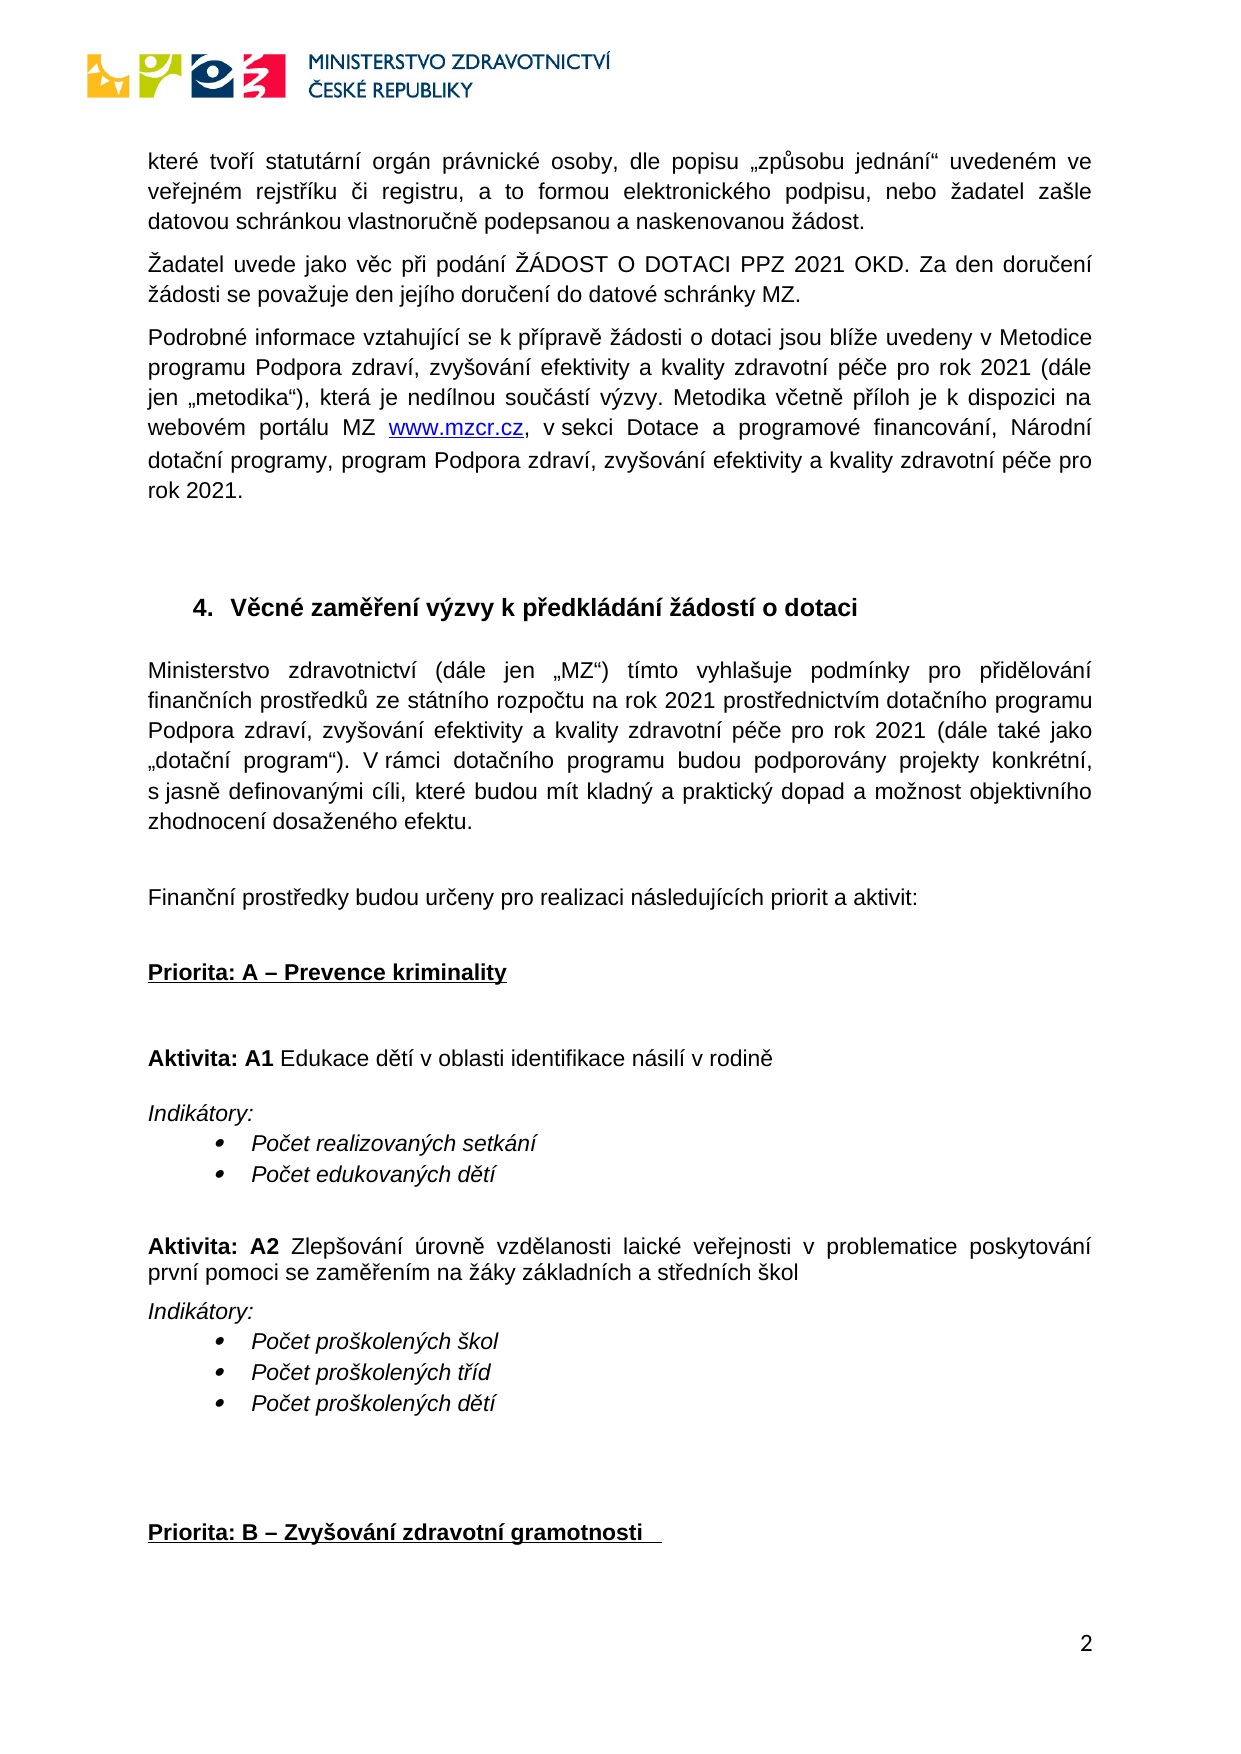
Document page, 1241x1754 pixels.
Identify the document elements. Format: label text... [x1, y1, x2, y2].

text Žadatel uvede jako věc při podání ŽÁDOST O DOTACI PPZ 2021 OKD. Za den doručení žádosti se považuje den jejího doručení do datové schránky MZ. [148, 251, 1093, 307]
list Počet proškolených škol [213, 1324, 1093, 1355]
text Ministerstvo zdravotnictví (dále jen „MZ“) tímto vyhlašuje podmínky pro přidělování finančních prostředků ze státního rozpočtu na rok 2021 prostřednictvím dotačního programu Podpora zdraví, zvyšování efektivity a kvality zdravotní péče pro rok 2021 (dále také jako „dotační program“). V rámci dotačního programu budou podporovány projekty konkrétní, s jasně definovanými cíli, které budou mít kladný a praktický dopad a možnost objektivního zhodnocení dosaženého efektu. [148, 657, 1093, 834]
text Aktivita: A1 Edukace dětí v oblasti identifikace násilí v rodině [148, 1045, 1093, 1071]
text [148, 148, 1093, 234]
text Indikátory: [148, 1298, 1093, 1324]
list Počet edukovaných dětí [213, 1158, 1093, 1189]
list Počet proškolených tříd [213, 1355, 1093, 1387]
list Věcné zaměření výzvy k předkládání žádostí o dotaci [193, 593, 1093, 622]
text Finanční prostředky budou určeny pro realizaci následujících priorit a aktivit: [148, 884, 1093, 910]
text Aktivita: A2 Zlepšování úrovně vzdělanosti laické veřejnosti v problematice poskytování první pomoci se zaměřením na žáky základních a středních škol [148, 1233, 1093, 1285]
list Počet realizovaných setkání [213, 1126, 1093, 1158]
text Priorita: A – Prevence kriminality [148, 959, 1093, 986]
text Podrobné informace vztahující se k přípravě žádosti o dotaci jsou blíže uvedeny v Metodice programu Podpora zdraví, zvyšování efektivity a kvality zdravotní péče pro rok 2021 (dále jen „metodika“), která je nedílnou součástí výzvy. Metodika včetně příloh je k dispozici na webovém portálu MZ www.mzcr.cz, v sekci Dotace a programové financování, Národní dotační programy, program Podpora zdraví, zvyšování efektivity a kvality zdravotní péče pro rok 2021. [148, 324, 1093, 504]
text Indikátory: [148, 1100, 1093, 1126]
list Počet proškolených dětí [213, 1387, 1093, 1418]
text Priorita: B – Zvyšování zdravotní gramotnosti [148, 1519, 1093, 1546]
picture [87, 50, 610, 98]
